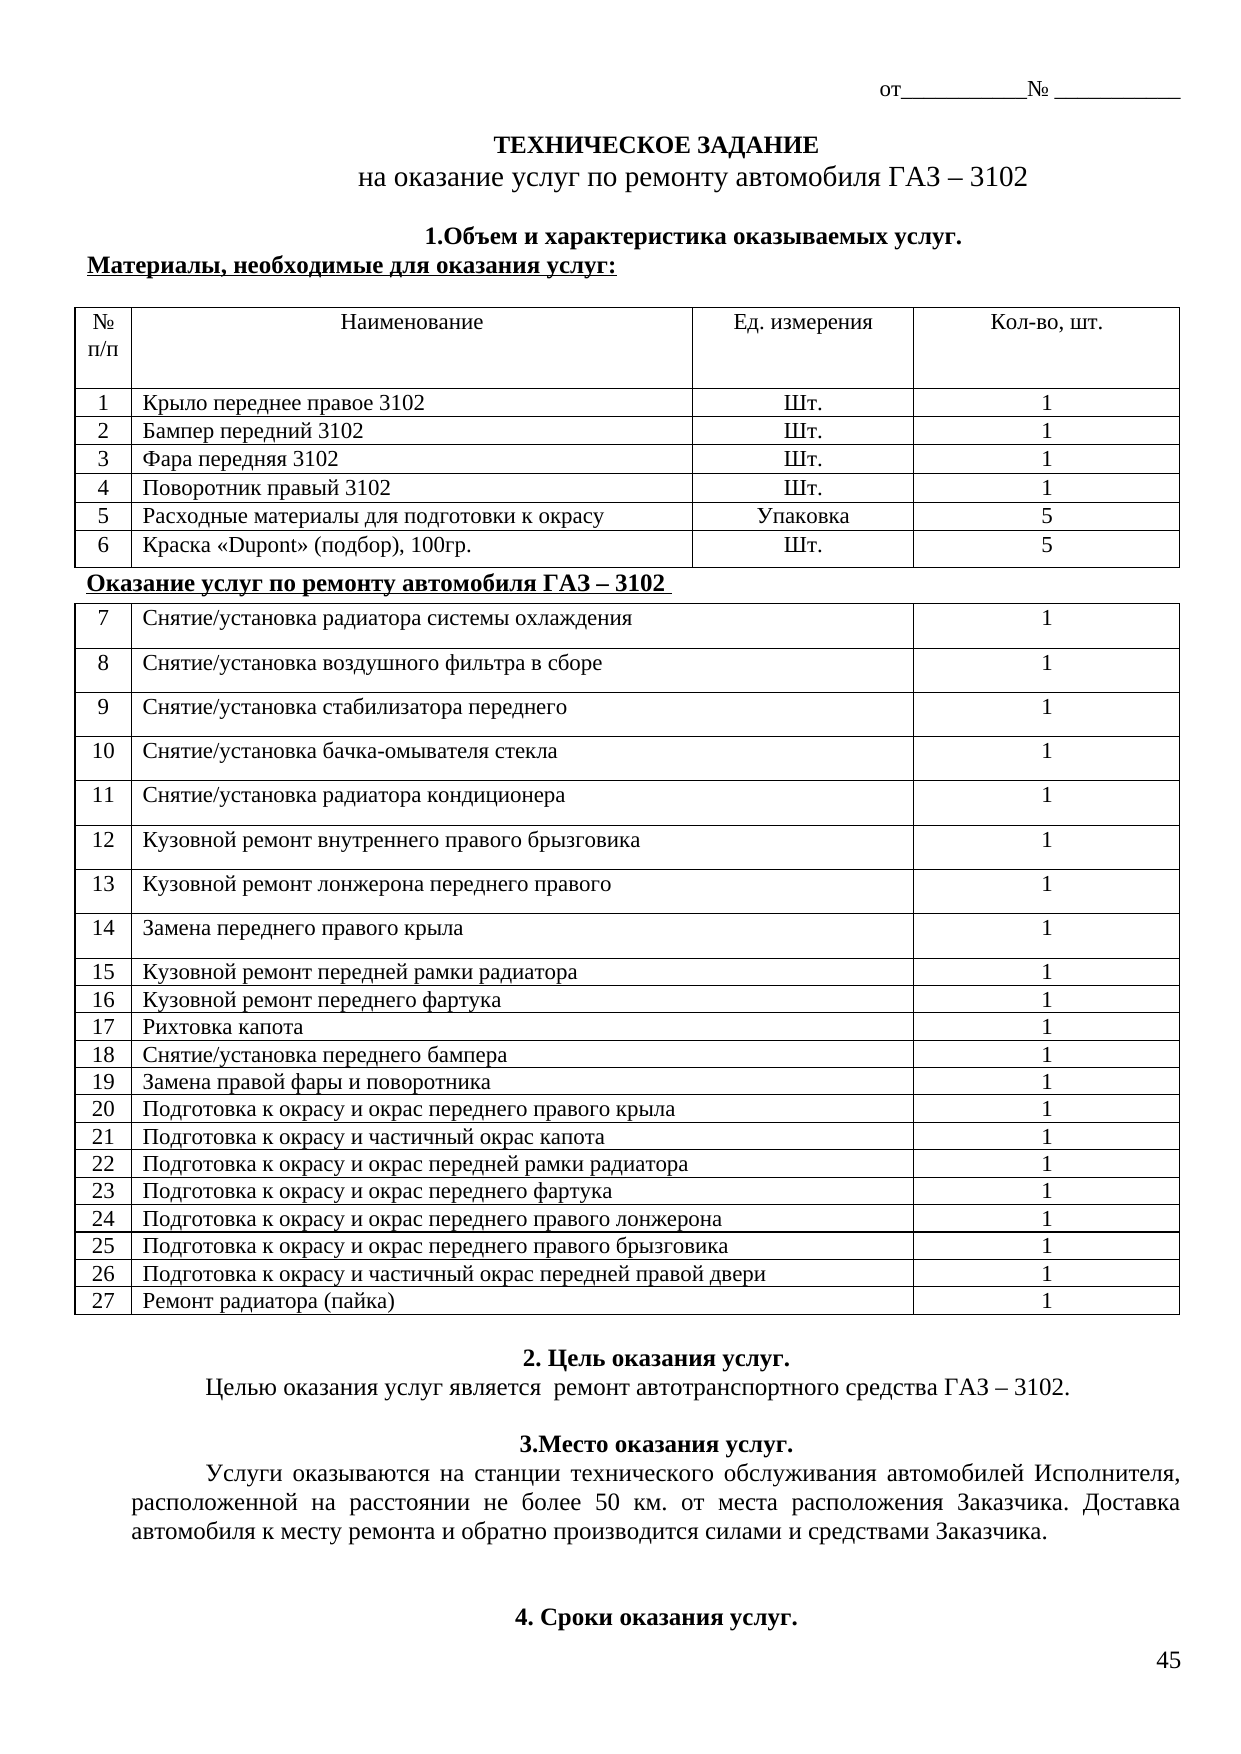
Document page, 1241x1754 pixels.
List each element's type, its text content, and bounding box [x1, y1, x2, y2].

table_cell Подготовка к окрасу и окрас передней рамки радиатора [132, 1150, 913, 1177]
text Целью оказания услуг является ремонт автотранспортного средства ГАЗ – 3102. [131, 1372, 1181, 1401]
table_cell Замена правой фары и поворотника [132, 1068, 913, 1094]
text от___________№ ___________ [131, 75, 1181, 101]
table_cell 1 [914, 1233, 1179, 1259]
table_cell Шт. [693, 445, 913, 473]
text 2. Цель оказания услуг. [131, 1343, 1181, 1372]
table_cell 15 [76, 959, 131, 985]
text 4. Сроки оказания услуг. [131, 1602, 1181, 1631]
table_cell 1 [914, 1123, 1179, 1149]
table_cell 23 [76, 1178, 131, 1204]
table_cell 5 [76, 503, 131, 530]
text ТЕХНИЧЕСКОЕ ЗАДАНИЕ [131, 130, 1181, 159]
table_header Наименование [132, 308, 692, 388]
table_cell Шт. [693, 474, 913, 502]
table_cell Подготовка к окрасу и окрас переднего правого лонжерона [132, 1205, 913, 1231]
text 1.Объем и характеристика оказываемых услуг. [205, 221, 1181, 250]
table_cell Снятие/установка радиатора кондиционера [132, 781, 913, 824]
table_cell Подготовка к окрасу и окрас переднего фартука [132, 1178, 913, 1204]
table_cell 2 [76, 417, 131, 444]
table_cell Кузовной ремонт передней рамки радиатора [132, 959, 913, 985]
table_cell 1 [914, 417, 1179, 444]
table_cell 1 [914, 826, 1179, 869]
table_cell 1 [914, 1287, 1179, 1313]
table_cell Замена переднего правого крыла [132, 914, 913, 957]
table_cell Оказание услуг по ремонту автомобиля ГАЗ – 3102 [75, 568, 1180, 603]
table_cell Кузовной ремонт переднего фартука [132, 986, 913, 1012]
table_cell 1 [914, 914, 1179, 957]
table_header Кол-во, шт. [914, 308, 1179, 388]
table_cell Снятие/установка воздушного фильтра в сборе [132, 649, 913, 692]
table_cell 24 [76, 1205, 131, 1231]
table_cell 16 [76, 986, 131, 1012]
table_cell Подготовка к окрасу и окрас переднего правого крыла [132, 1095, 913, 1122]
table_cell Снятие/установка переднего бампера [132, 1041, 913, 1067]
table_cell Шт. [693, 417, 913, 444]
table_cell Снятие/установка бачка-омывателя стекла [132, 737, 913, 780]
table_cell Ремонт радиатора (пайка) [132, 1287, 913, 1313]
table_cell 3 [76, 445, 131, 473]
table_cell 9 [76, 693, 131, 736]
table_cell 1 [914, 1041, 1179, 1067]
table_cell Поворотник правый 3102 [132, 474, 692, 502]
table_cell 22 [76, 1150, 131, 1177]
table_cell 5 [914, 531, 1179, 567]
table_cell 1 [914, 1260, 1179, 1286]
table_cell 20 [76, 1095, 131, 1122]
table_cell 1 [914, 870, 1179, 913]
table_cell 5 [914, 503, 1179, 530]
table_cell Кузовной ремонт лонжерона переднего правого [132, 870, 913, 913]
table_cell 1 [914, 445, 1179, 473]
table_cell 1 [914, 1150, 1179, 1177]
table_cell Подготовка к окрасу и частичный окрас передней правой двери [132, 1260, 913, 1286]
table_cell 1 [914, 474, 1179, 502]
table_cell 12 [76, 826, 131, 869]
table_cell 1 [914, 781, 1179, 824]
table_cell 1 [914, 1095, 1179, 1122]
table_cell Упаковка [693, 503, 913, 530]
table_cell Краска «Dupont» (подбор), 100гр. [132, 531, 692, 567]
table_cell 1 [914, 986, 1179, 1012]
table_cell Подготовка к окрасу и окрас переднего правого брызговика [132, 1233, 913, 1259]
table_cell 11 [76, 781, 131, 824]
table_cell Подготовка к окрасу и частичный окрас капота [132, 1123, 913, 1149]
table_cell 27 [76, 1287, 131, 1313]
table_cell Крыло переднее правое 3102 [132, 389, 692, 416]
table_cell Расходные материалы для подготовки к окрасу [132, 503, 692, 530]
table_cell Бампер передний 3102 [132, 417, 692, 444]
table_cell 1 [914, 693, 1179, 736]
table_cell 13 [76, 870, 131, 913]
table_cell 1 [914, 737, 1179, 780]
table_cell 1 [914, 1068, 1179, 1094]
table_cell Фара передняя 3102 [132, 445, 692, 473]
table_cell 1 [914, 649, 1179, 692]
text Материалы, необходимые для оказания услуг: [87, 250, 1181, 278]
table_cell 6 [76, 531, 131, 567]
table_cell 1 [914, 604, 1179, 647]
table_cell 8 [76, 649, 131, 692]
text 3.Место оказания услуг. [131, 1429, 1181, 1458]
table_cell 4 [76, 474, 131, 502]
table_cell 17 [76, 1013, 131, 1039]
table_cell Снятие/установка радиатора системы охлаждения [132, 604, 913, 647]
table_header Ед. измерения [693, 308, 913, 388]
table_cell 1 [914, 959, 1179, 985]
table_header № п/п [76, 308, 131, 388]
table_cell 21 [76, 1123, 131, 1149]
table_cell Снятие/установка стабилизатора переднего [132, 693, 913, 736]
table_cell 1 [76, 389, 131, 416]
table_cell 1 [914, 1178, 1179, 1204]
table_cell Кузовной ремонт внутреннего правого брызговика [132, 826, 913, 869]
table_cell 10 [76, 737, 131, 780]
table_cell 25 [76, 1233, 131, 1259]
table_cell 1 [914, 1205, 1179, 1231]
table_cell 1 [914, 1013, 1179, 1039]
table_cell 26 [76, 1260, 131, 1286]
table_cell Шт. [693, 531, 913, 567]
table_cell 18 [76, 1041, 131, 1067]
table_cell Шт. [693, 389, 913, 416]
text Услуги оказываются на станции технического обслуживания автомобилей Исполнителя, расположенной на расстоянии не более 50 км. от места расположения Заказчика. Доставка автомобиля к месту ремонта и обратно производится силами и средствами Заказчика. [131, 1458, 1181, 1544]
table_cell 7 [76, 604, 131, 647]
table_cell 19 [76, 1068, 131, 1094]
table_cell 1 [914, 389, 1179, 416]
text на оказание услуг по ремонту автомобиля ГАЗ – 3102 [131, 159, 1181, 192]
table_cell Рихтовка капота [132, 1013, 913, 1039]
table_cell 14 [76, 914, 131, 957]
